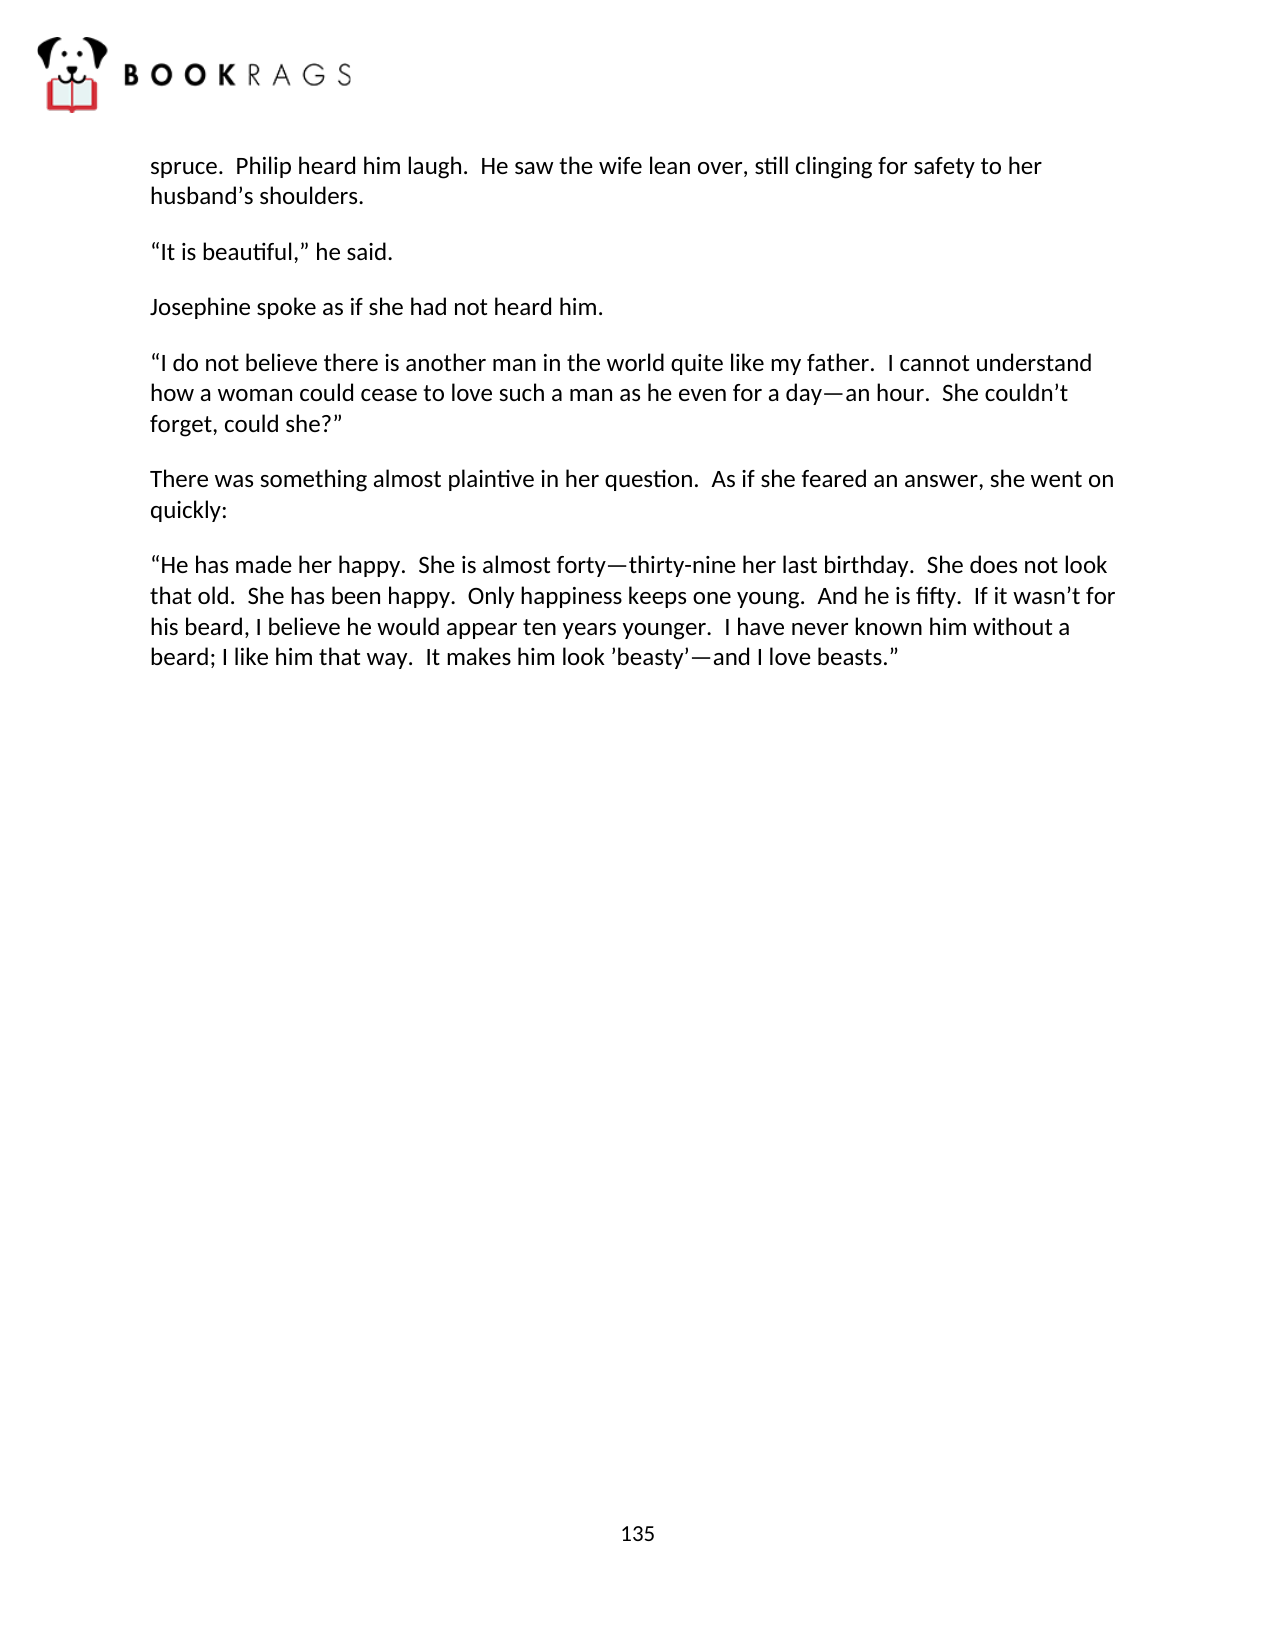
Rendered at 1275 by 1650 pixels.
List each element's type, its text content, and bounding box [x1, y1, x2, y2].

text There was something almost plaintive in her question. As if she feared an answer, she went on quickly: [150, 464, 1125, 525]
picture [37, 37, 351, 113]
text “It is beautiful,” he said. [150, 236, 1125, 267]
text Josephine spoke as if she had not heard him. [150, 292, 1125, 322]
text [150, 150, 1125, 211]
text “He has made her happy. She is almost forty—­thirty-nine her last birthday. She does not look that old. She has been happy. Only happiness keeps one young. And he is fifty. If it wasn’t for his beard, I believe he would appear ten years younger. I have never known him without a beard; I like him that way. It makes him look ’beasty’—­and I love beasts.” [150, 550, 1125, 672]
text “I do not believe there is another man in the world quite like my father. I cannot understand how a woman could cease to love such a man as he even for a day—­an hour. She couldn’t forget, could she?” [150, 347, 1125, 439]
